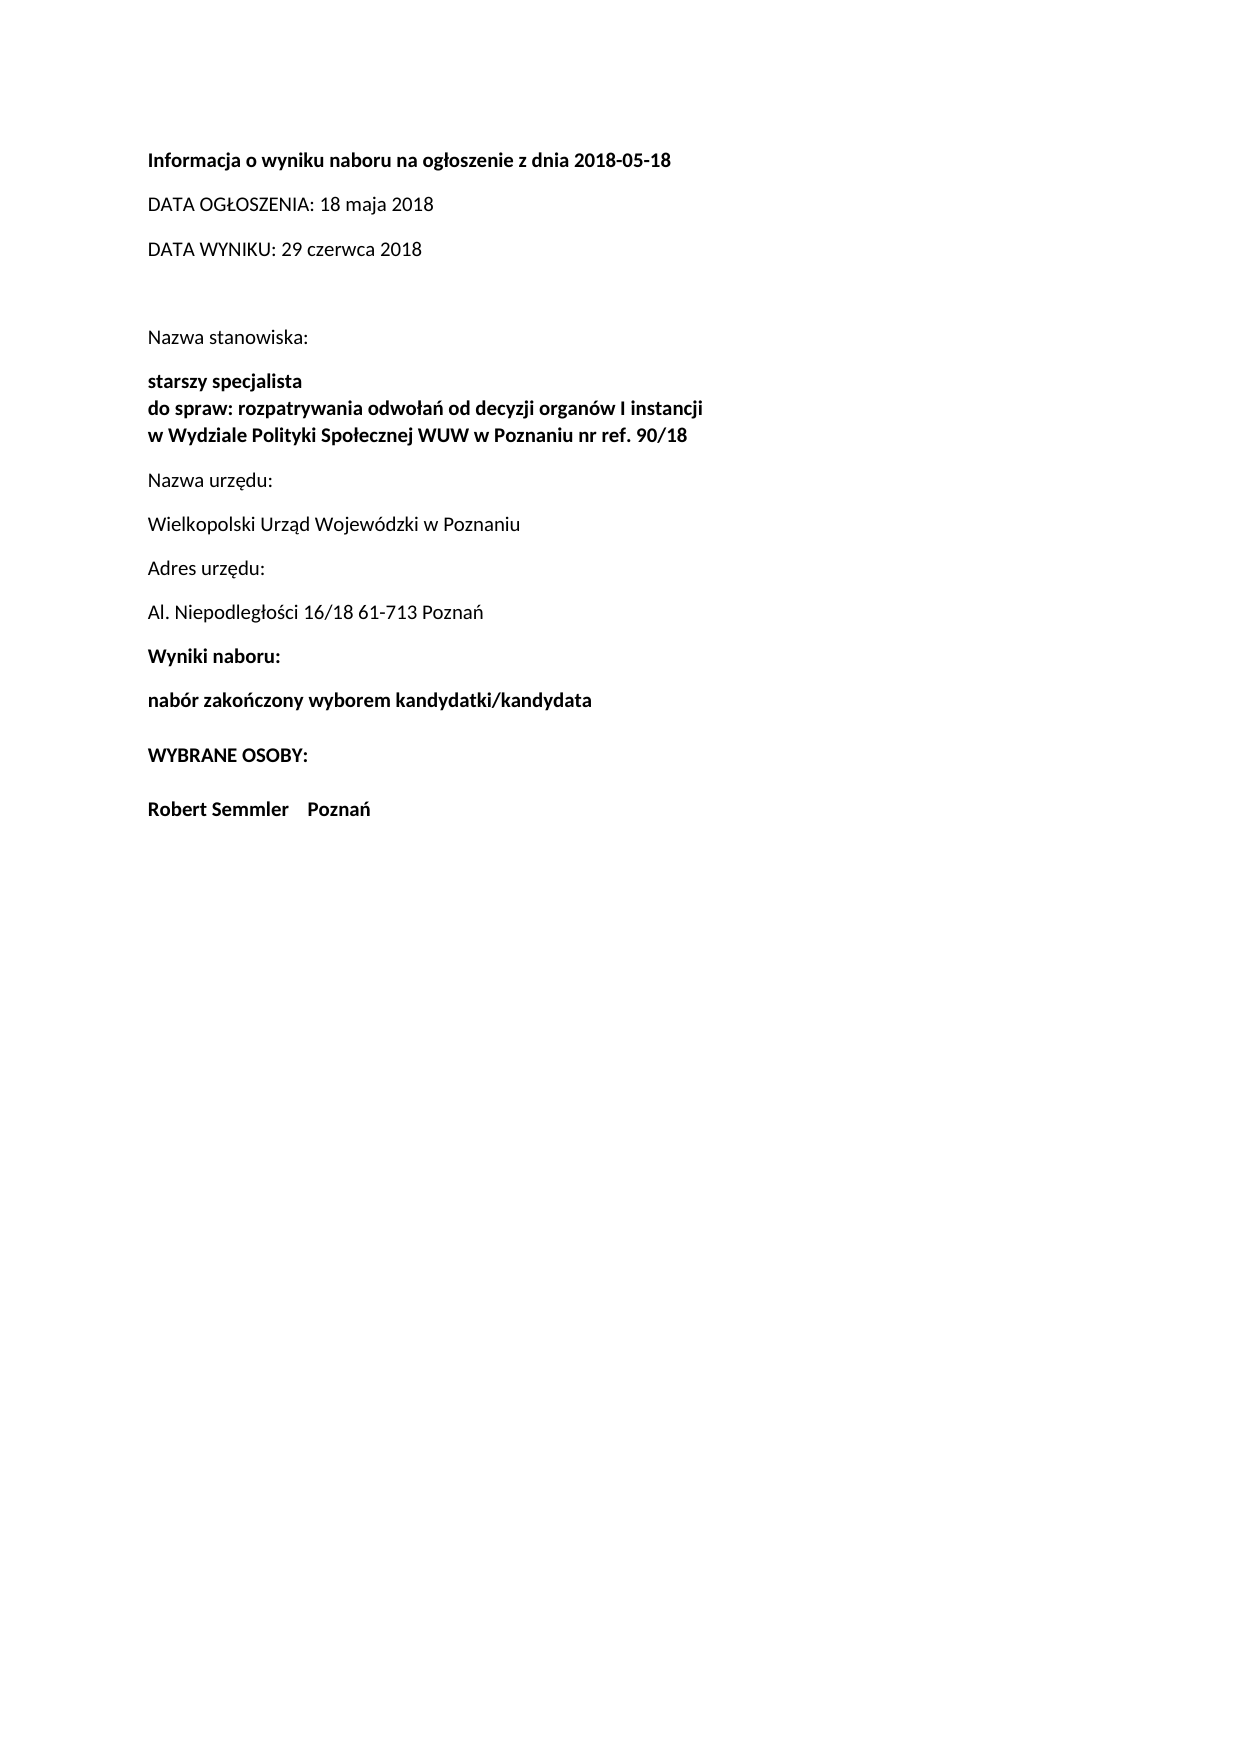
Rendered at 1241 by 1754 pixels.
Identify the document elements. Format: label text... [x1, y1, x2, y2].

text DATA WYNIKU: 29 czerwca 2018 [148, 236, 1093, 261]
text w Wydziale Polityki Społecznej WUW w Poznaniu nr ref. 90/18 [148, 423, 1093, 448]
text Wyniki naboru: [148, 643, 1093, 668]
text DATA OGŁOSZENIA: 18 maja 2018 [148, 192, 1093, 217]
text Informacja o wyniku naboru na ogłoszenie z dnia 2018-05-18 [148, 148, 1093, 173]
text Adres urzędu: [148, 555, 1093, 580]
text Nazwa urzędu: [148, 467, 1093, 492]
text Al. Niepodległości 16/18 61-713 Poznań [148, 599, 1093, 624]
text starszy specjalista [148, 368, 1093, 393]
text nabór zakończony wyborem kandydatki/kandydata WYBRANE OSOBY: Robert Semmler Poznań [148, 687, 1093, 822]
text Nazwa stanowiska: [148, 324, 1093, 349]
text Wielkopolski Urząd Wojewódzki w Poznaniu [148, 511, 1093, 536]
text do spraw: rozpatrywania odwołań od decyzji organów I instancji [148, 395, 1093, 421]
